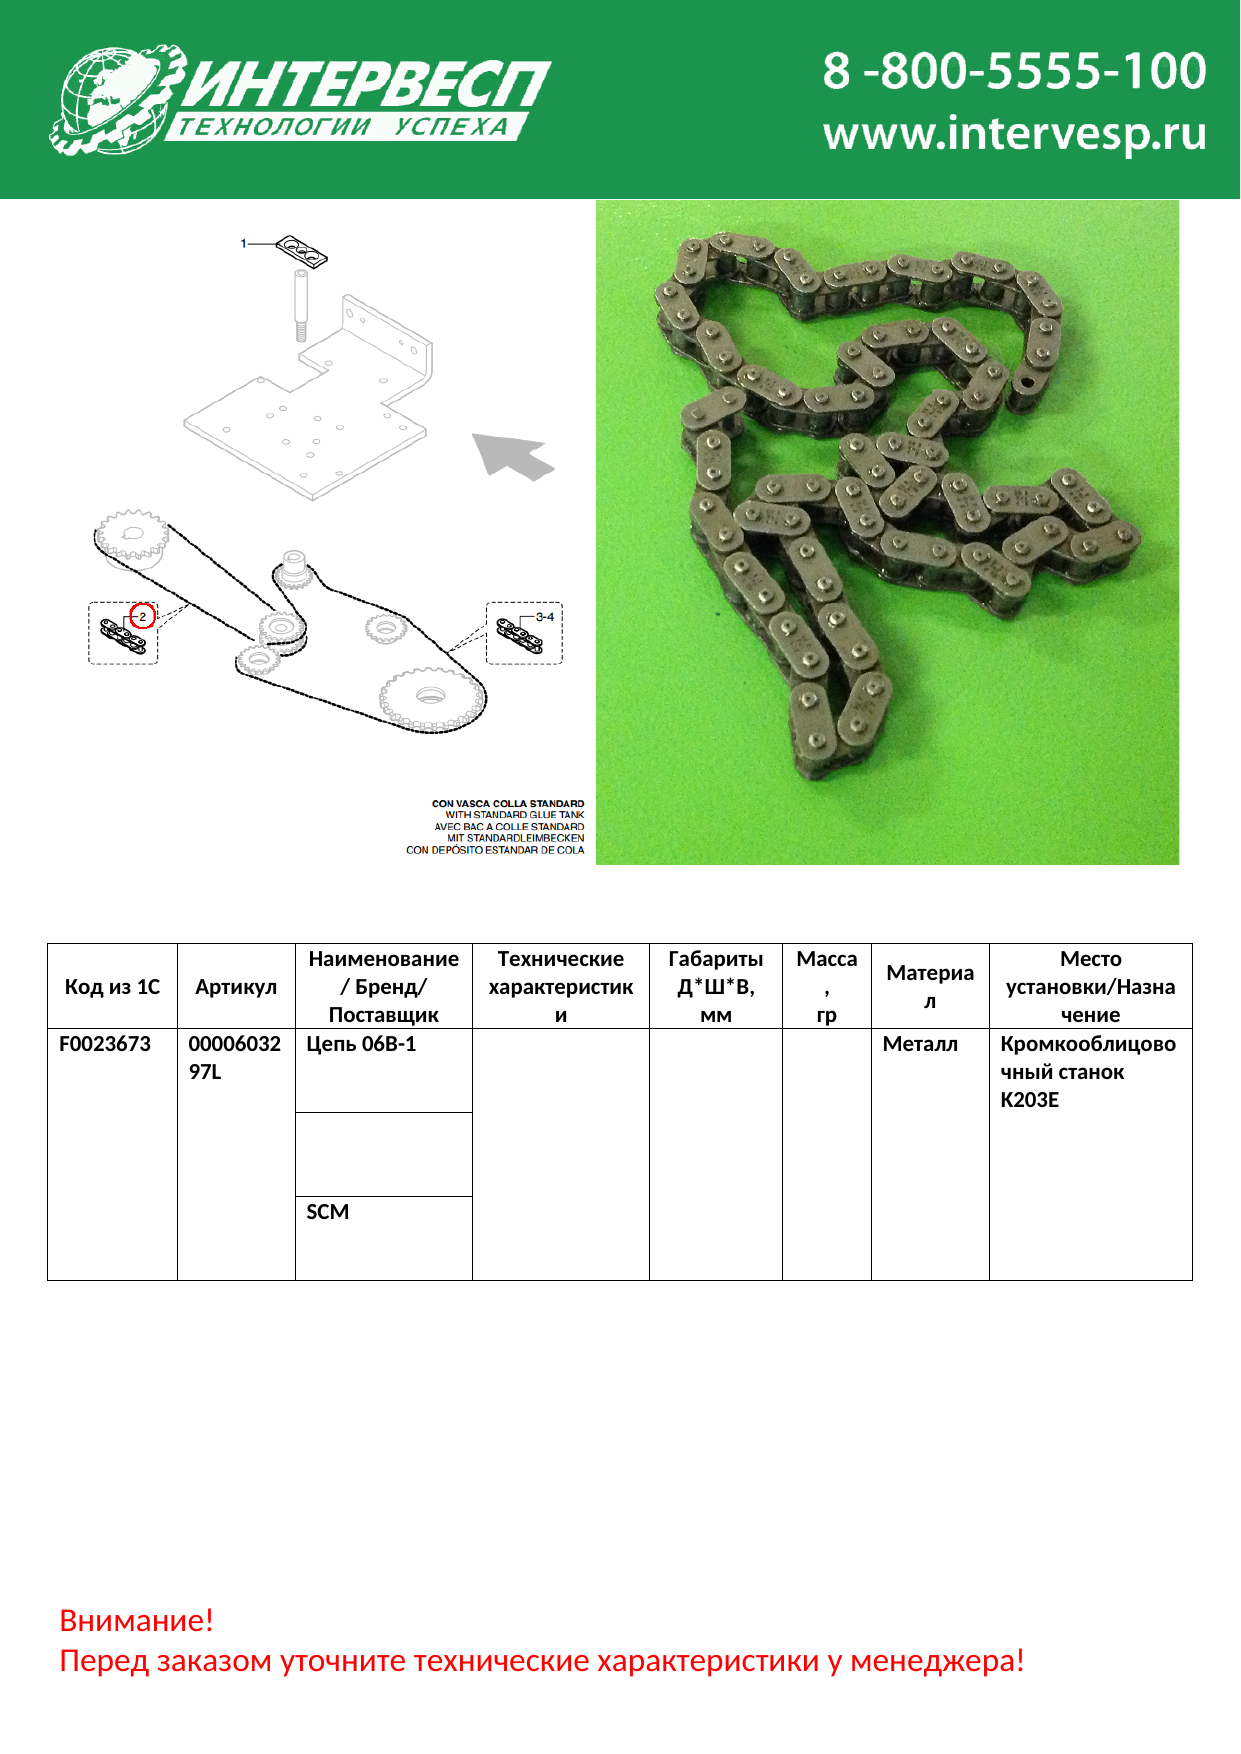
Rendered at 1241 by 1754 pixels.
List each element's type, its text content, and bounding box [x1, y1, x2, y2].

table_header Масса, гр [783, 944, 871, 1028]
table_cell [296, 1113, 472, 1196]
table_header Габариты Д*Ш*В, мм [650, 944, 782, 1028]
table_cell F0023673 [48, 1029, 177, 1279]
table_cell Цепь 06B-1 [296, 1029, 472, 1112]
table_cell Металл [872, 1029, 989, 1279]
table_cell 0000603297L [178, 1029, 295, 1279]
table_cell [783, 1029, 871, 1279]
table_cell Кромкооблицовочный станок K203E [990, 1029, 1192, 1279]
table_header Место установки/Назначение [990, 944, 1192, 1028]
picture [59, 200, 1180, 865]
table_header Артикул [178, 944, 295, 1028]
table_cell SCM [296, 1197, 472, 1279]
table_header Наименование/ Бренд/ Поставщик [296, 944, 472, 1028]
table_header Технические характеристики [473, 944, 649, 1028]
table_header Материал [872, 944, 989, 1028]
table_cell [473, 1029, 649, 1279]
picture [0, 0, 1241, 199]
table_header Код из 1С [48, 944, 177, 1028]
table_cell [650, 1029, 782, 1279]
